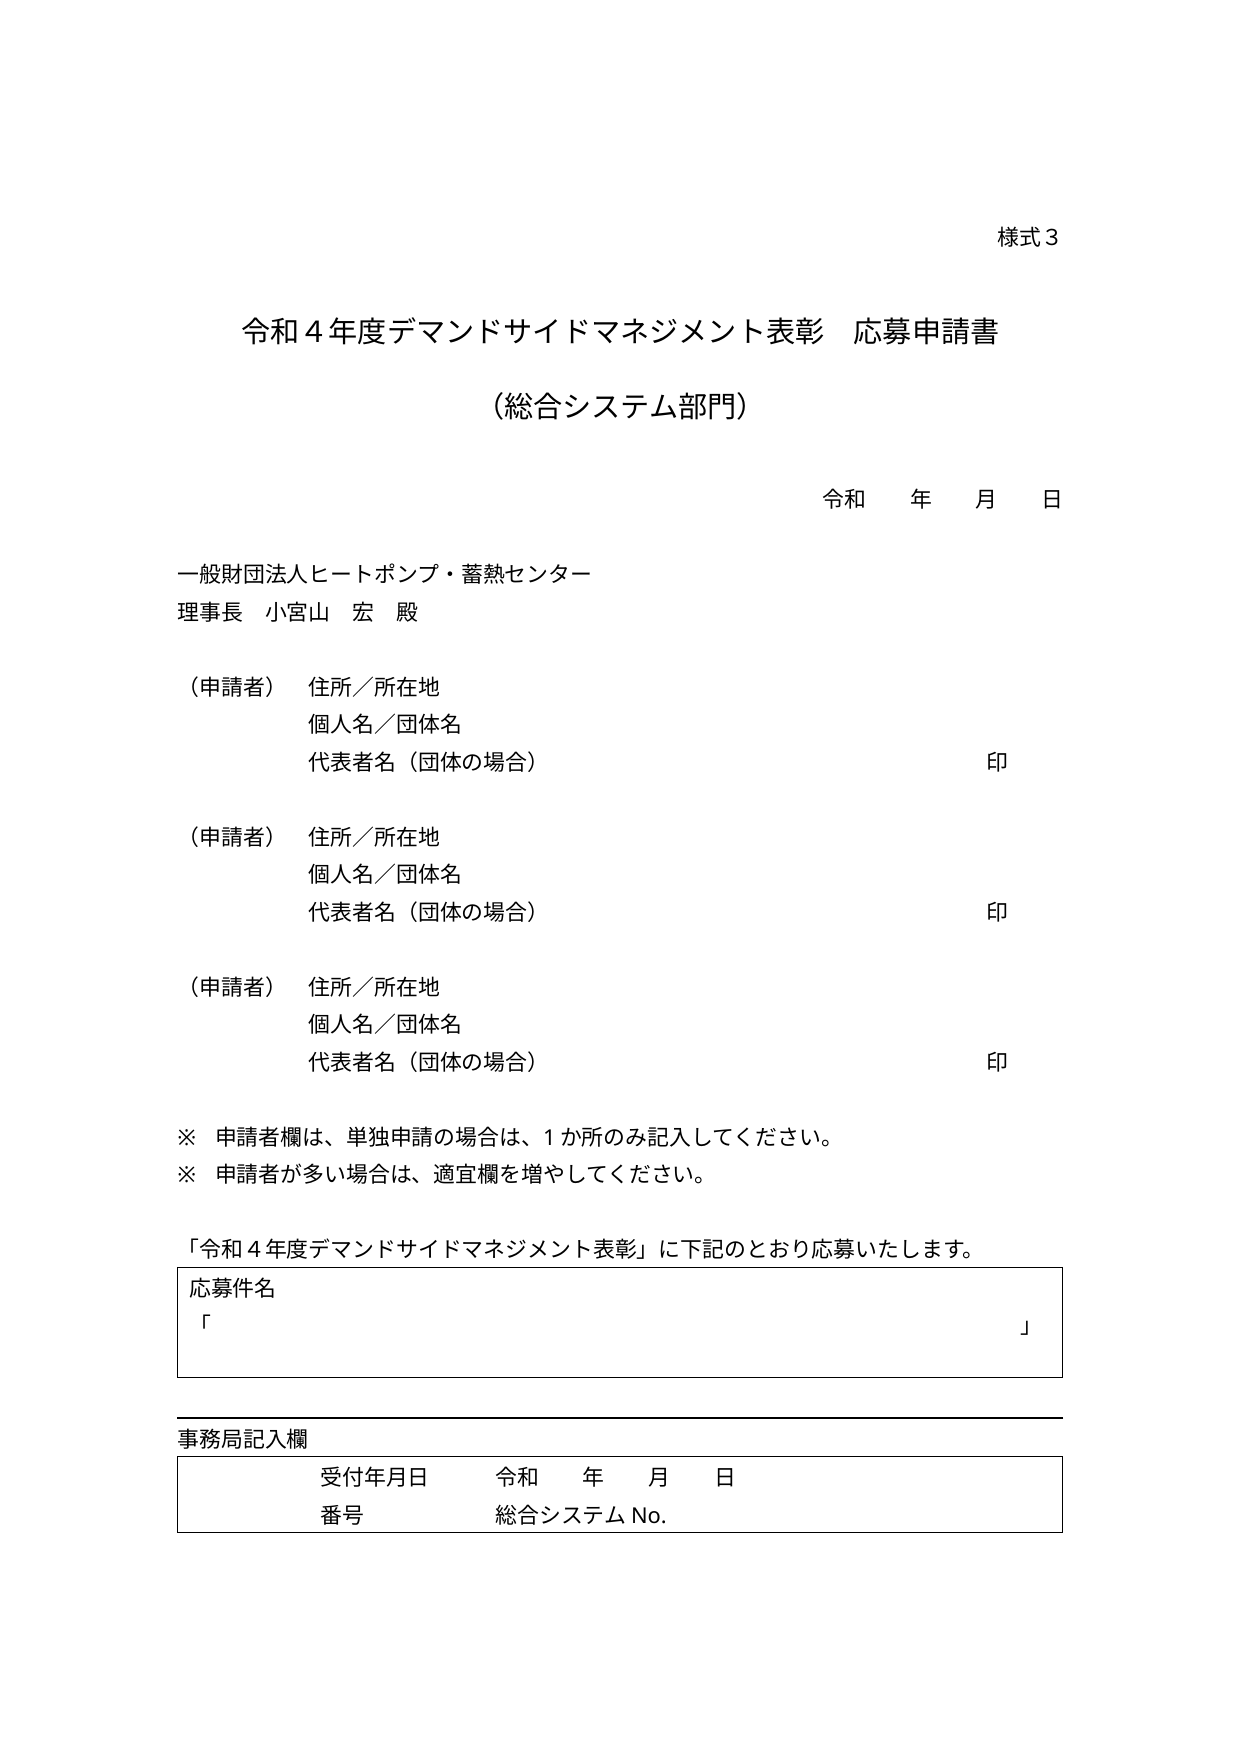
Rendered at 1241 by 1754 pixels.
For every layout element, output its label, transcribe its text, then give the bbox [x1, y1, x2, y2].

text 個人名／団体名 [177, 854, 1063, 892]
text 令和４年度デマンドサイドマネジメント表彰 応募申請書 [177, 292, 1063, 367]
text 代表者名（団体の場合） 印 [177, 892, 1063, 929]
text （総合システム部門） [177, 367, 1063, 442]
text 個人名／団体名 [177, 704, 1063, 742]
list 申請者欄は、単独申請の場合は、1か所のみ記入してください。 [177, 1117, 1063, 1154]
table_header 受付年月日 令和 年 月 日 番号 総合システム No. [178, 1457, 1062, 1532]
text （申請者） 住所／所在地 [177, 667, 1063, 704]
list 申請者が多い場合は、適宜欄を増やしてください。 [177, 1154, 1063, 1192]
text 代表者名（団体の場合） 印 [177, 742, 1063, 779]
text 事務局記入欄 [177, 1419, 1063, 1456]
text （申請者） 住所／所在地 [177, 817, 1063, 854]
text 令和 年 月 日 [177, 479, 1063, 517]
text 理事長 小宮山 宏 殿 [177, 592, 1063, 629]
text 個人名／団体名 [177, 1004, 1063, 1042]
text 「令和４年度デマンドサイドマネジメント表彰」に下記のとおり応募いたします。 [177, 1229, 1063, 1267]
text 一般財団法人ヒートポンプ・蓄熱センター [177, 554, 1063, 592]
text 様式３ [177, 217, 1063, 254]
table_header 応募件名 「 」 [178, 1268, 1062, 1377]
text （申請者） 住所／所在地 [177, 967, 1063, 1004]
text 代表者名（団体の場合） 印 [177, 1042, 1063, 1079]
